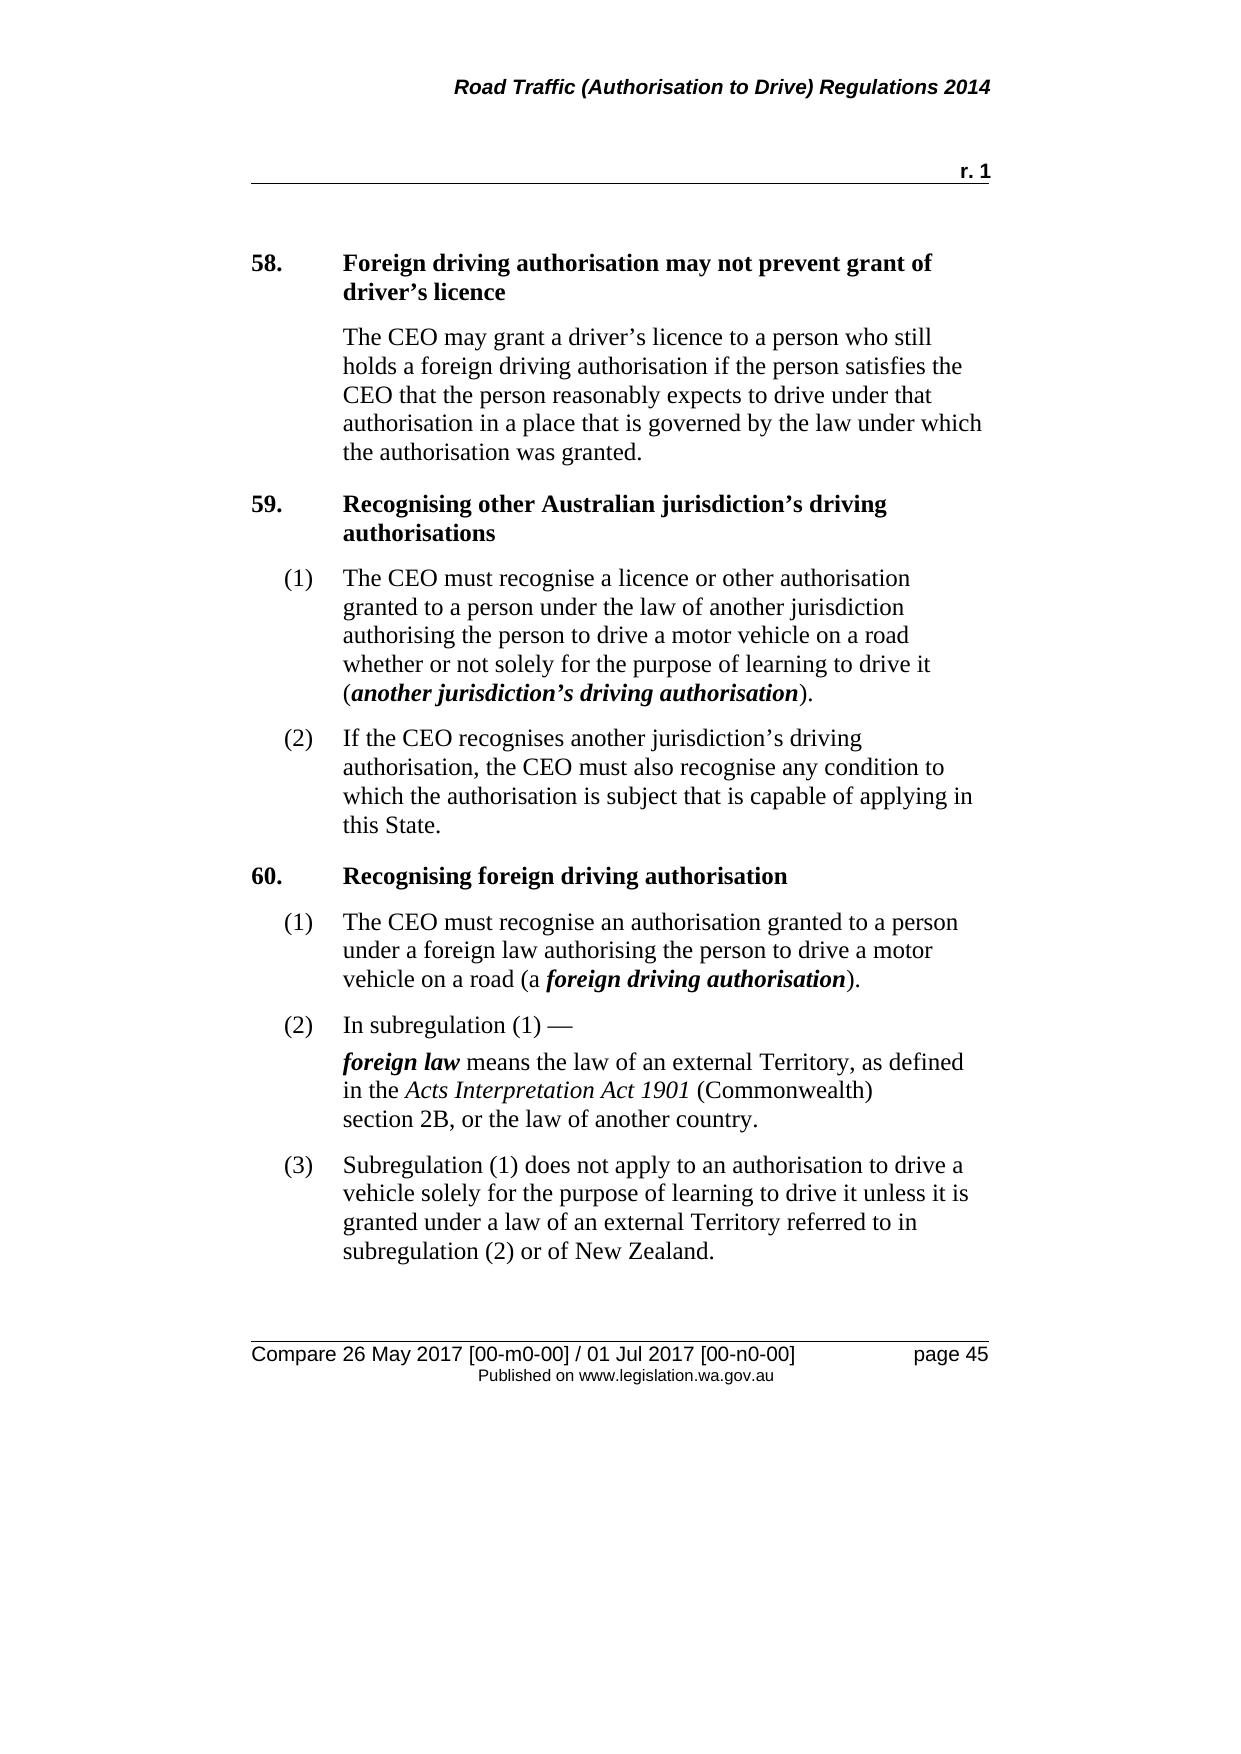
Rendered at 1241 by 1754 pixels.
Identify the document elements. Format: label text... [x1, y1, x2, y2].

text (2) In subregulation (1) — [251, 1010, 989, 1038]
text (1) The CEO must recognise a licence or other authorisation granted to a person under the law of another jurisdiction authorising the person to drive a motor vehicle on a road whether or not solely for the purpose of learning to drive it (another jurisdiction’s driving authorisation). [251, 563, 989, 707]
subtitle 60. Recognising foreign driving authorisation [251, 861, 989, 890]
text foreign law means the law of an external Territory, as defined in the Acts Interpretation Act 1901 (Commonwealth) section 2B, or the law of another country. [251, 1047, 989, 1133]
subtitle 58. Foreign driving authorisation may not prevent grant of driver’s licence [251, 248, 989, 306]
subtitle 59. Recognising other Australian jurisdiction’s driving authorisations [251, 489, 989, 546]
text (3) Subregulation (1) does not apply to an authorisation to drive a vehicle solely for the purpose of learning to drive it unless it is granted under a law of an external Territory referred to in subregulation (2) or of New Zealand. [251, 1150, 989, 1265]
text (1) The CEO must recognise an authorisation granted to a person under a foreign law authorising the person to drive a motor vehicle on a road (a foreign driving authorisation). [251, 907, 989, 993]
text The CEO may grant a driver’s licence to a person who still holds a foreign driving authorisation if the person satisfies the CEO that the person reasonably expects to drive under that authorisation in a place that is governed by the law under which the authorisation was granted. [251, 322, 989, 466]
text (2) If the CEO recognises another jurisdiction’s driving authorisation, the CEO must also recognise any condition to which the authorisation is subject that is capable of applying in this State. [251, 723, 989, 838]
